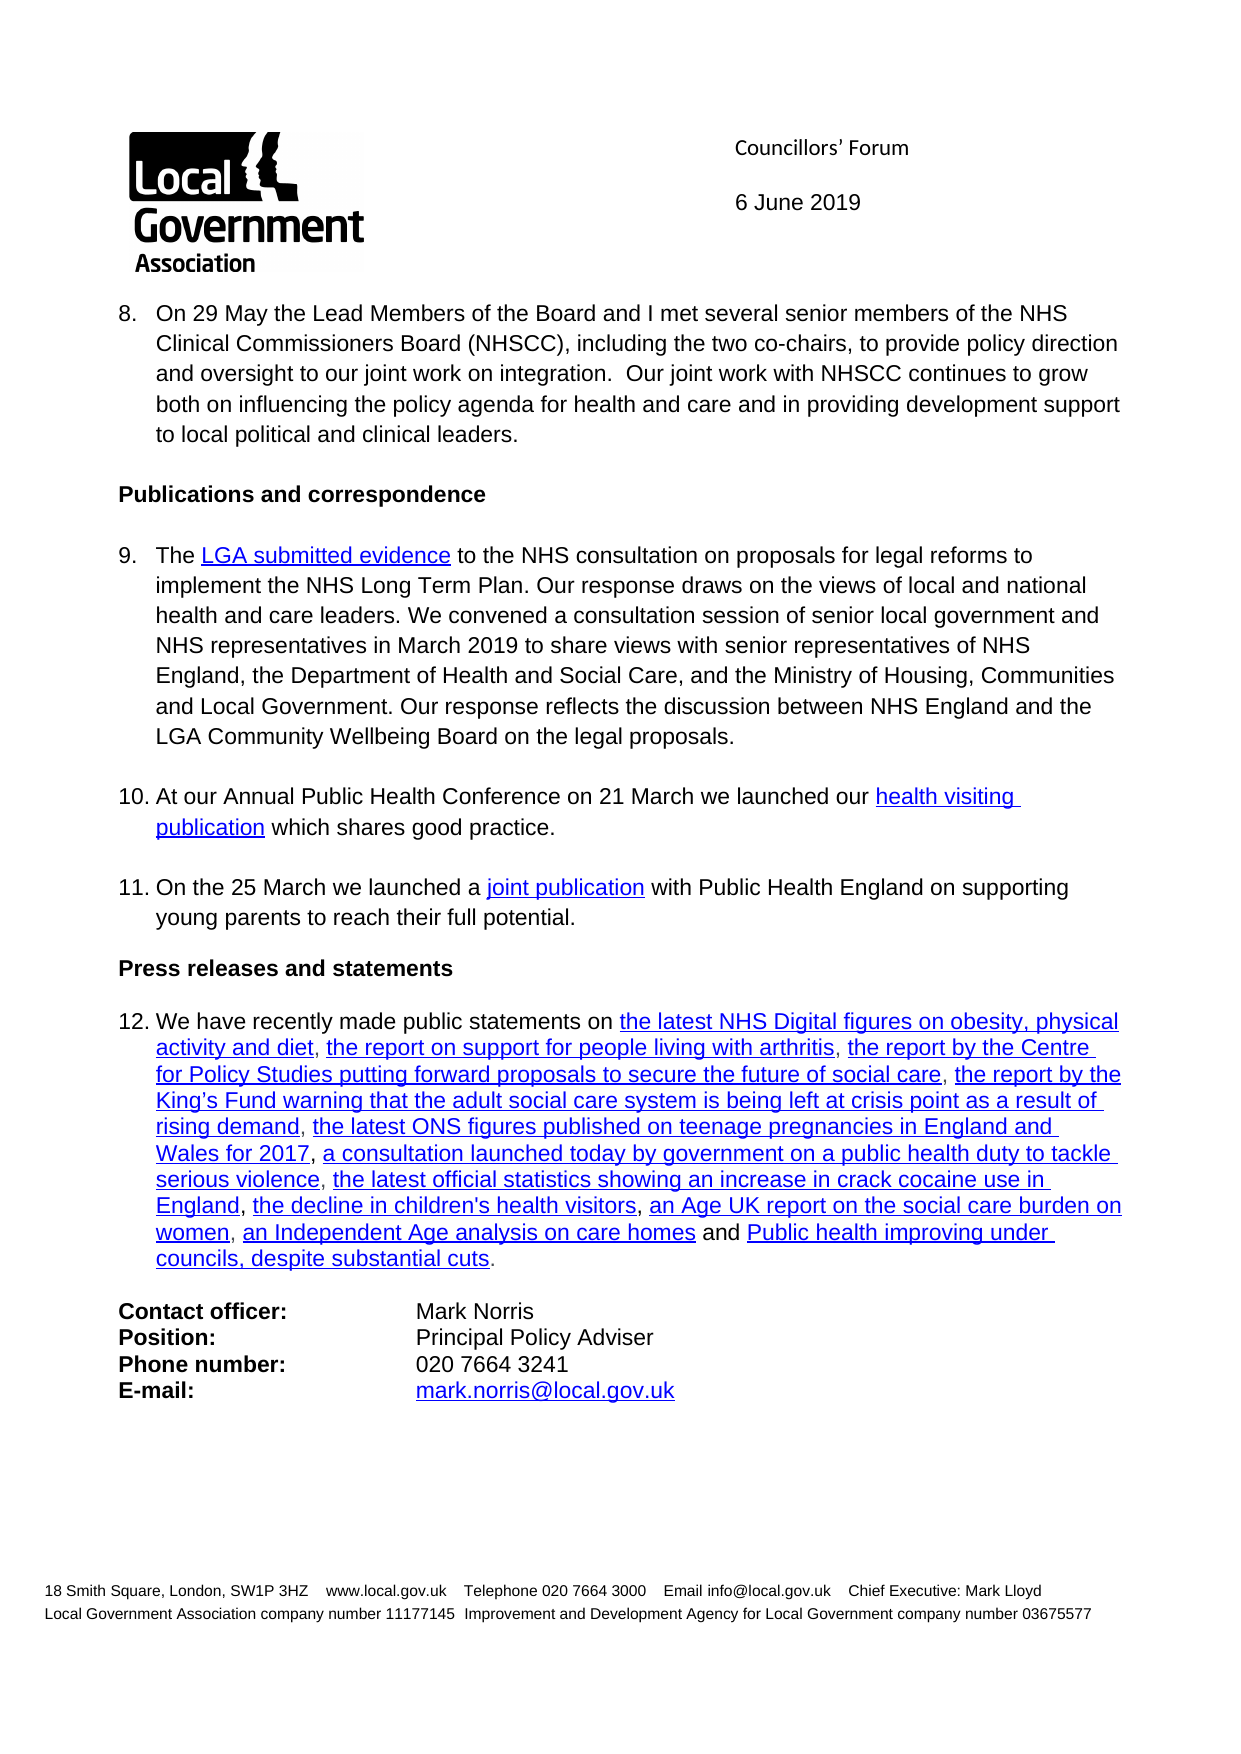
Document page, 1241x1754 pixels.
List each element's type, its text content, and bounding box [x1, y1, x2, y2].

table_header Contact officer: [107, 1298, 404, 1324]
list On the 25 March we launched a joint publication with Public Health England on supporting young parents to reach their full potential. [118, 874, 1122, 931]
picture [129, 132, 364, 272]
table_cell E-mail: [107, 1377, 404, 1403]
table_cell Position: [107, 1324, 404, 1351]
list We have recently made public statements on the latest NHS Digital figures on obesity, physical activity and diet, the report on support for people living with arthritis, the report by the Centre for Policy Studies putting forward proposals to secure the future of social care, the report by the King’s Fund warning that the adult social care system is being left at crisis point as a result of rising demand, the latest ONS figures published on teenage pregnancies in England and Wales for 2017, a consultation launched today by government on a public health duty to tackle serious violence, the latest official statistics showing an increase in crack cocaine use in England, the decline in children's health visitors, an Age UK report on the social care burden on women, an Independent Age analysis on care homes and Public health improving under councils, despite substantial cuts. [118, 1008, 1122, 1271]
list Publications and correspondence [83, 481, 1122, 508]
list On 29 May the Lead Members of the Board and I met several senior members of the NHS Clinical Commissioners Board (NHSCC), including the two co-chairs, to provide policy direction and oversight to our joint work on integration. Our joint work with NHSCC continues to grow both on influencing the policy agenda for health and care and in providing development support to local political and clinical leaders. [118, 300, 1122, 447]
list At our Annual Public Health Conference on 21 March we launched our health visiting publication which shares good practice. [118, 783, 1122, 840]
table_header Mark Norris [404, 1298, 702, 1324]
table_cell Phone number: [107, 1351, 404, 1377]
table_cell mark.norris@local.gov.uk [404, 1377, 702, 1403]
table_cell 020 7664 3241 [404, 1351, 702, 1377]
list The LGA submitted evidence to the NHS consultation on proposals for legal reforms to implement the NHS Long Term Plan. Our response draws on the views of local and national health and care leaders. We convened a consultation session of senior local government and NHS representatives in March 2019 to share views with senior representatives of NHS England, the Department of Health and Social Care, and the Ministry of Housing, Communities and Local Government. Our response reflects the discussion between NHS England and the LGA Community Wellbeing Board on the legal proposals. [118, 542, 1122, 749]
table_cell Principal Policy Adviser [404, 1324, 702, 1351]
text Press releases and statements [118, 955, 1122, 982]
